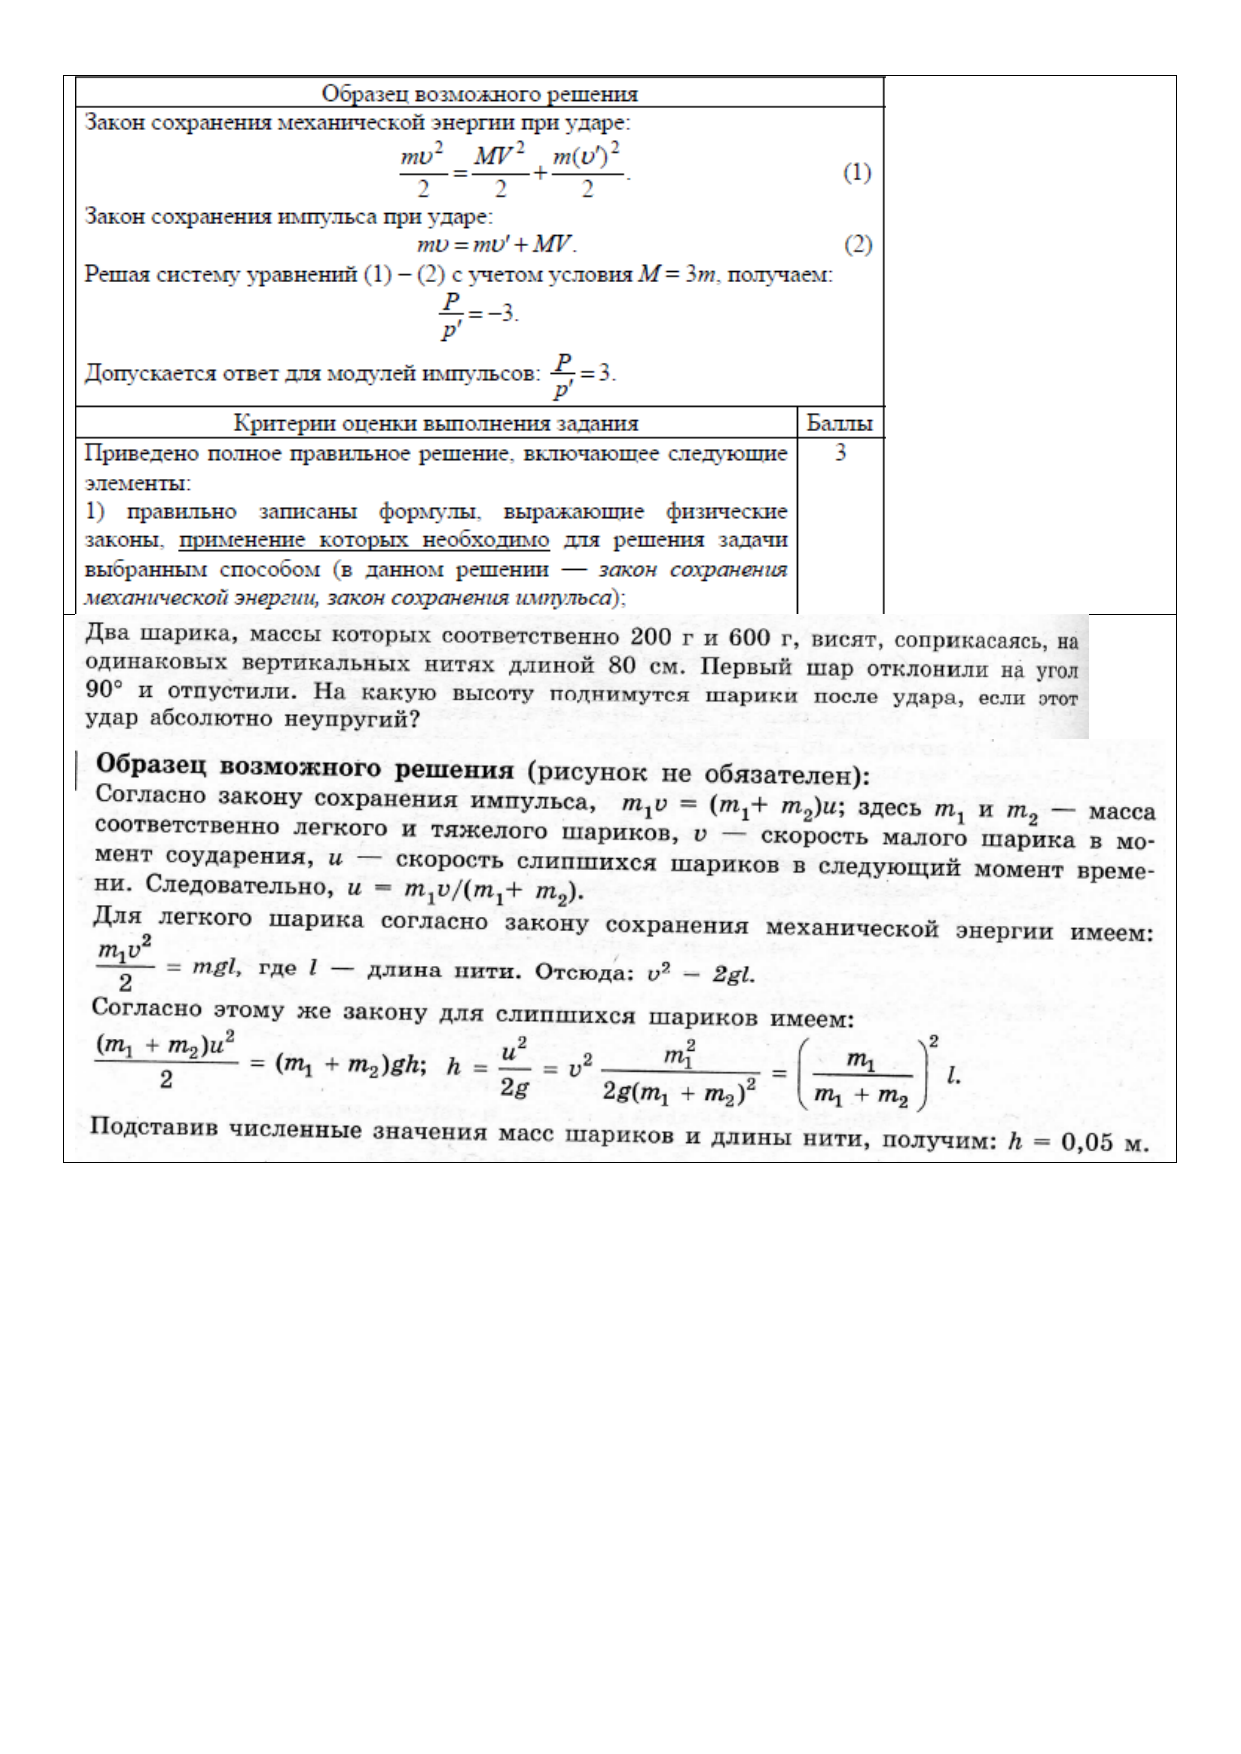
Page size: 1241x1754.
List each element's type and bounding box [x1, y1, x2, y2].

table_cell [886, 76, 1176, 613]
table_cell [64, 615, 75, 1162]
table_cell [1089, 615, 1176, 1162]
table_cell [64, 76, 75, 613]
